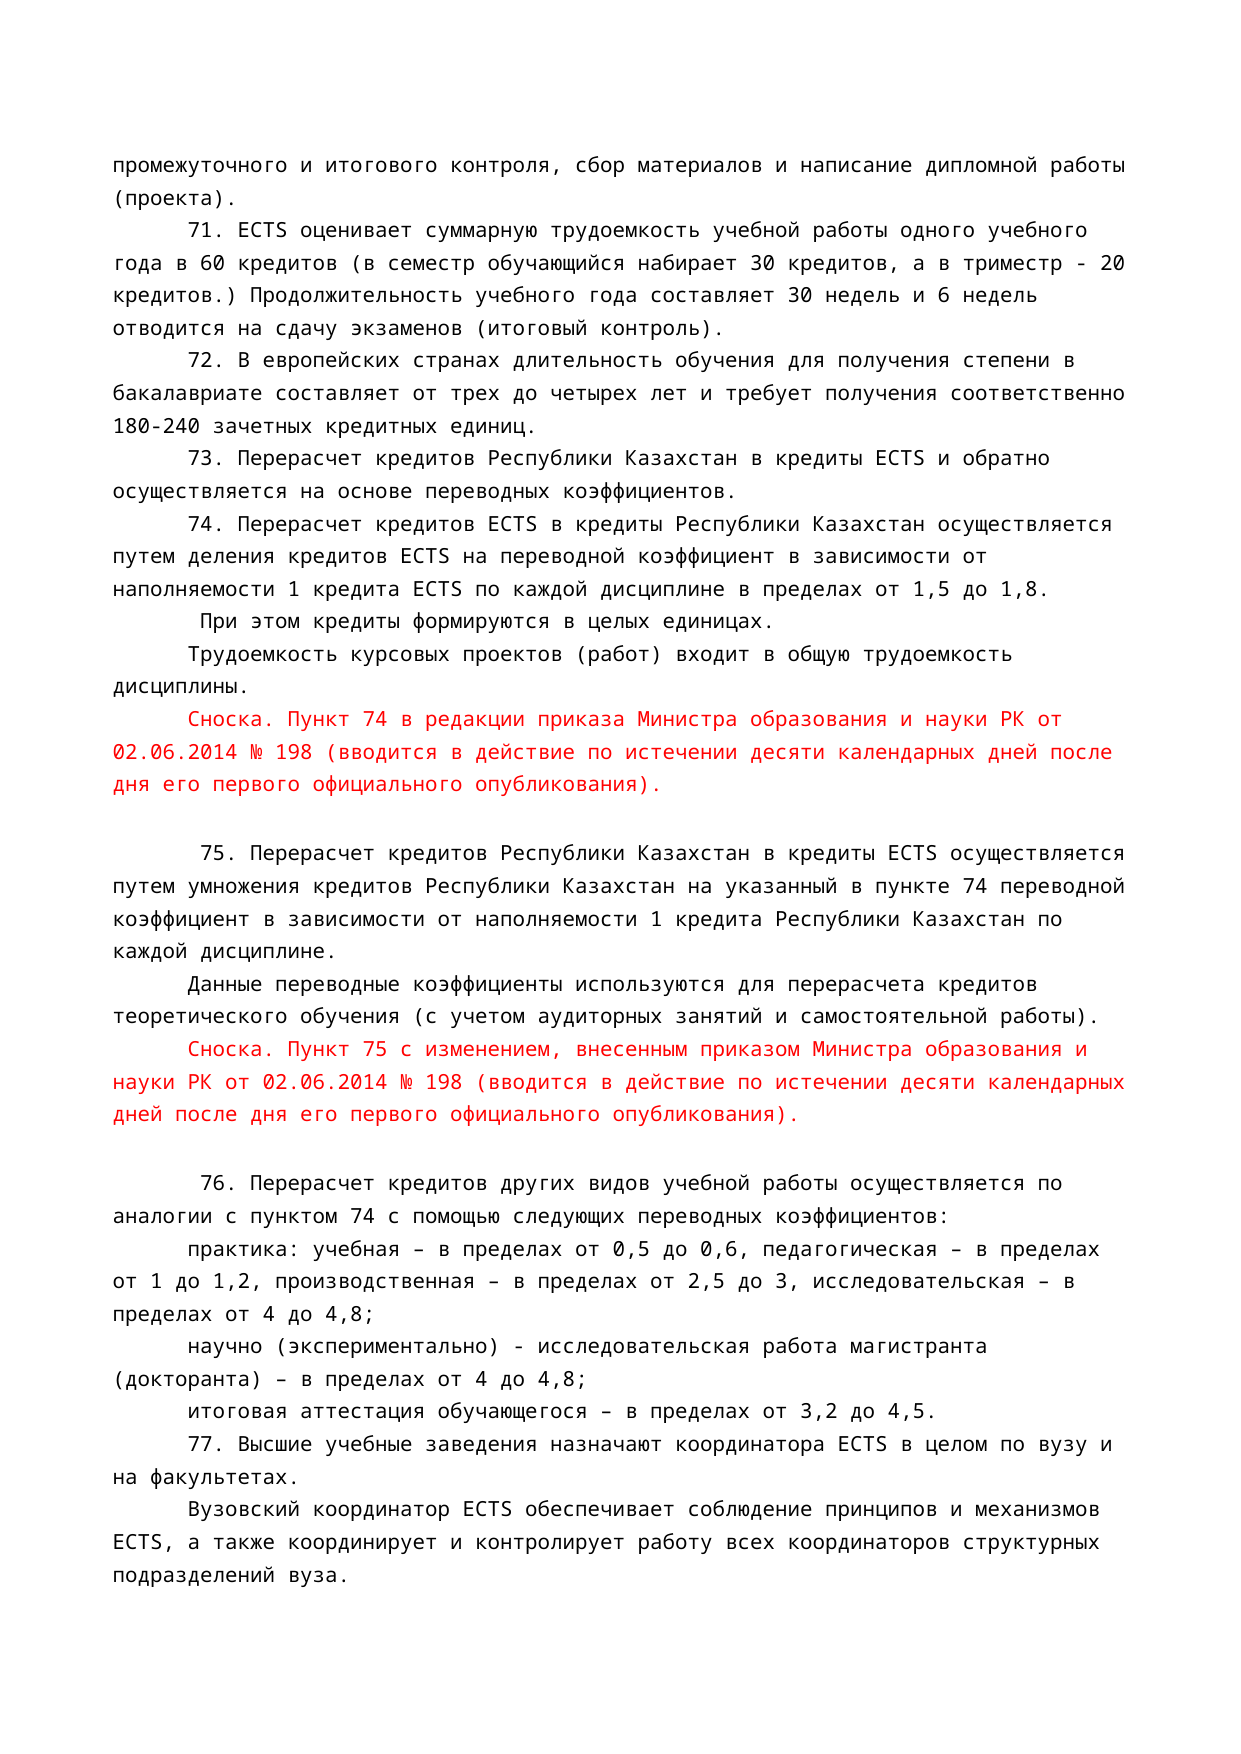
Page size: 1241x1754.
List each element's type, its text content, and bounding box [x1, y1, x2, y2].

text При этом кредиты формируются в целых единицах. [112, 606, 1128, 635]
text 73. Перерасчет кредитов Республики Казахстан в кредиты ECTS и обратно осуществляется на основе переводных коэффициентов. [112, 443, 1128, 504]
text Вузовский координатор ECTS обеспечивает соблюдение принципов и механизмов ECTS, а также координирует и контролирует работу всех координаторов структурных подразделений вуза. [112, 1494, 1128, 1588]
text практика: учебная – в пределах от 0,5 до 0,6, педагогическая – в пределах от 1 до 1,2, производственная – в пределах от 2,5 до 3, исследовательская – в пределах от 4 до 4,8; [112, 1234, 1128, 1327]
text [112, 150, 1128, 211]
text 77. Высшие учебные заведения назначают координатора ECTS в целом по вузу и на факультетах. [112, 1429, 1128, 1490]
text 76. Перерасчет кредитов других видов учебной работы осуществляется по аналогии с пунктом 74 с помощью следующих переводных коэффициентов: [112, 1168, 1128, 1229]
text Сноска. Пункт 74 в редакции приказа Министра образования и науки РК от 02.06.2014 № 198 (вводится в действие по истечении десяти календарных дней после дня его первого официального опубликования). [112, 704, 1128, 834]
text Сноска. Пункт 75 с изменением, внесенным приказом Министра образования и науки РК от 02.06.2014 № 198 (вводится в действие по истечении десяти календарных дней после дня его первого официального опубликования). [112, 1034, 1128, 1164]
text итоговая аттестация обучающегося – в пределах от 3,2 до 4,5. [112, 1397, 1128, 1425]
text 74. Перерасчет кредитов ECTS в кредиты Республики Казахстан осуществляется путем деления кредитов ECTS на переводной коэффициент в зависимости от наполняемости 1 кредита ECTS по каждой дисциплине в пределах от 1,5 до 1,8. [112, 509, 1128, 602]
text 71. ECTS оценивает суммарную трудоемкость учебной работы одного учебного года в 60 кредитов (в семестр обучающийся набирает 30 кредитов, а в триместр - 20 кредитов.) Продолжительность учебного года составляет 30 недель и 6 недель отводится на сдачу экзаменов (итоговый контроль). [112, 215, 1128, 341]
text научно (экспериментально) - исследовательская работа магистранта (докторанта) – в пределах от 4 до 4,8; [112, 1331, 1128, 1392]
text 75. Перерасчет кредитов Республики Казахстан в кредиты ECTS осуществляется путем умножения кредитов Республики Казахстан на указанный в пункте 74 переводной коэффициент в зависимости от наполняемости 1 кредита Республики Казахстан по каждой дисциплине. [112, 838, 1128, 965]
text Трудоемкость курсовых проектов (работ) входит в общую трудоемкость дисциплины. [112, 639, 1128, 700]
text Данные переводные коэффициенты используются для перерасчета кредитов теоретического обучения (с учетом аудиторных занятий и самостоятельной работы). [112, 969, 1128, 1030]
text 72. В европейских странах длительность обучения для получения степени в бакалавриате составляет от трех до четырех лет и требует получения соответственно 180-240 зачетных кредитных единиц. [112, 346, 1128, 439]
